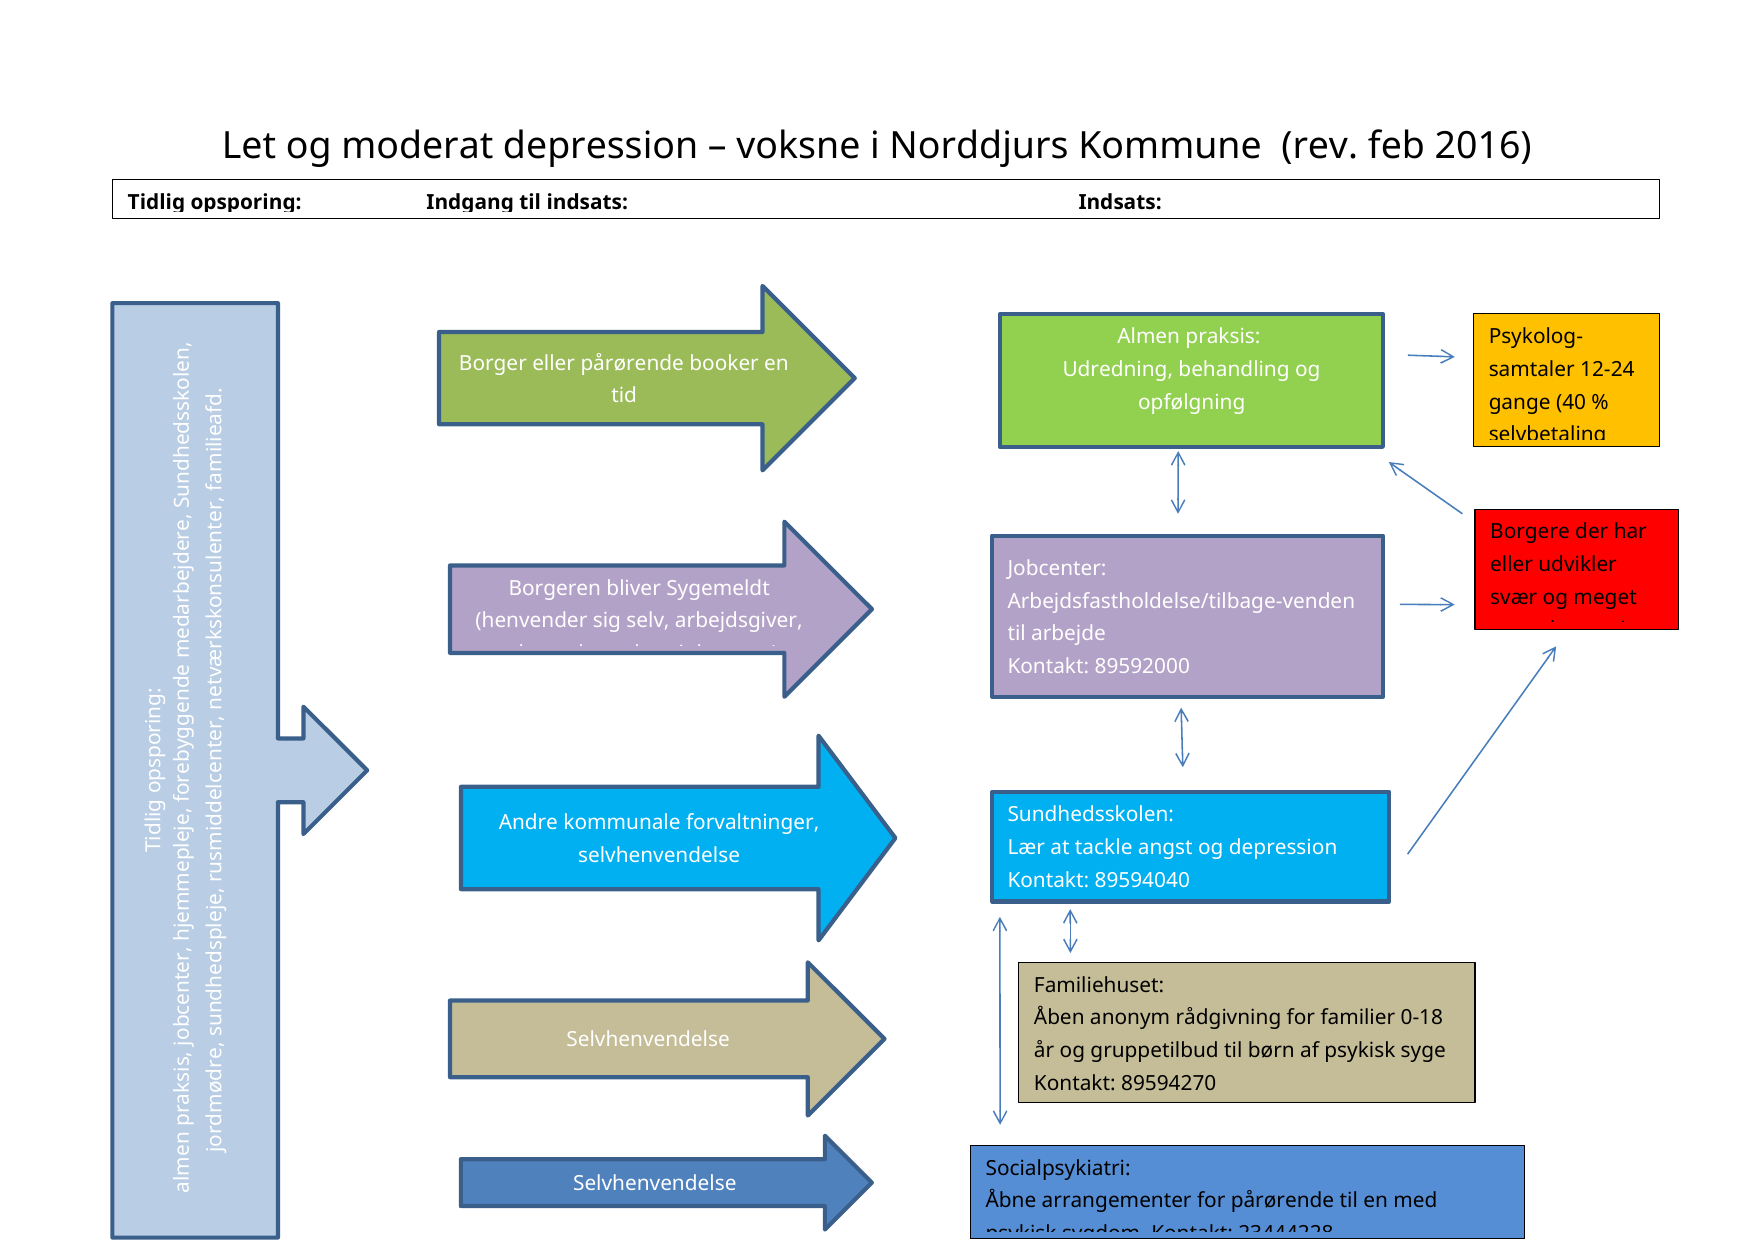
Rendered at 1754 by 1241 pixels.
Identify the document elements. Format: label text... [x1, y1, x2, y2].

text Let og moderat depression – voksne i Norddjurs Kommune (rev. feb 2016) [177, 118, 1577, 169]
